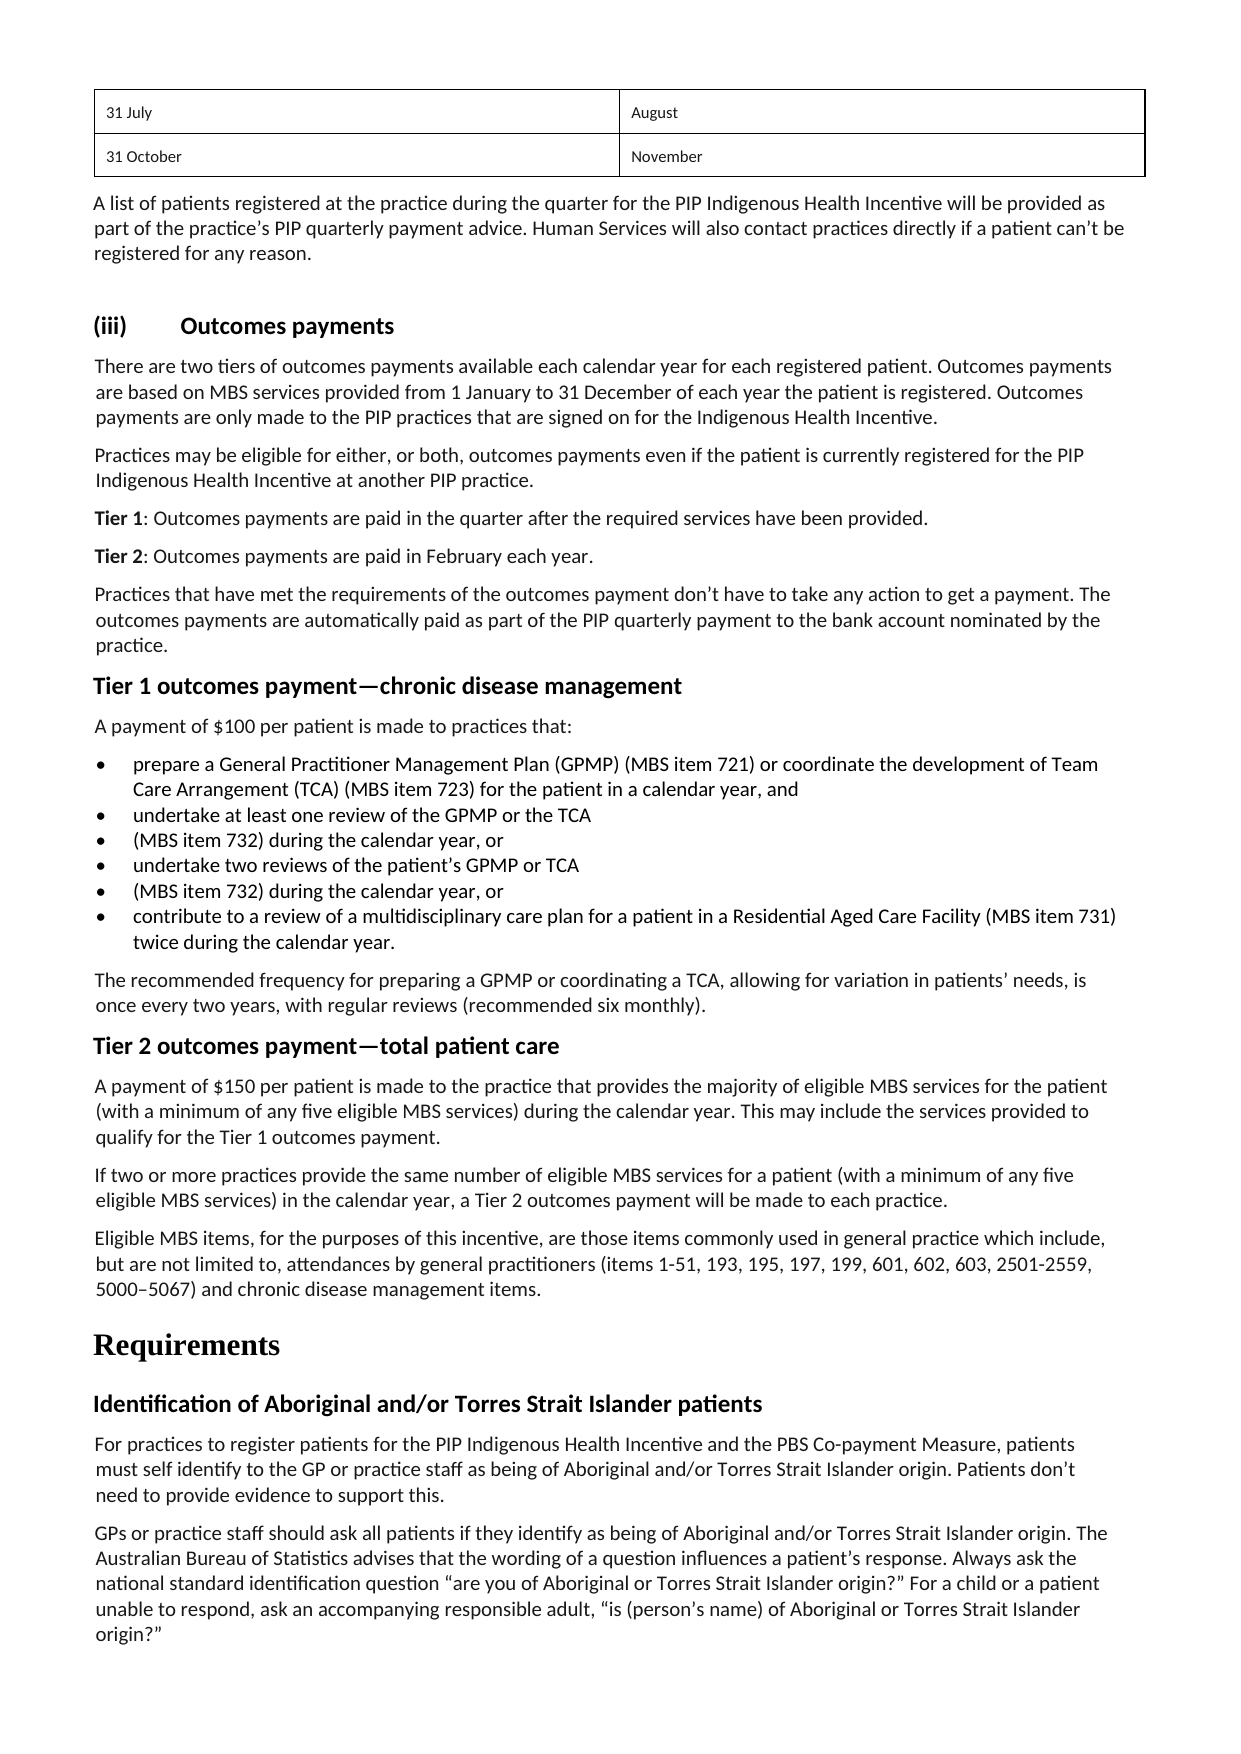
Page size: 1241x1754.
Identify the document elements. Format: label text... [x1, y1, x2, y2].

text If two or more practices provide the same number of eligible MBS services for a patient (with a minimum of any five eligible MBS services) in the calendar year, a Tier 2 outcomes payment will be made to each practice. [94, 1162, 1122, 1213]
text For practices to register patients for the PIP Indigenous Health Incentive and the PBS Co-payment Measure, patients must self identify to the GP or practice staff as being of Aboriginal and/or Torres Strait Islander origin. Patients don’t need to provide evidence to support this. [94, 1431, 1122, 1507]
subtitle Tier 1 outcomes payment—chronic disease management [93, 670, 1122, 701]
text A list of patients registered at the practice during the quarter for the PIP Indigenous Health Incentive will be provided as part of the practice’s PIP quarterly payment advice. Human Services will also contact practices directly if a patient can’t be registered for any reason. [93, 190, 1144, 266]
table_cell November [620, 134, 1144, 176]
list (MBS item 732) during the calendar year, or [95, 878, 1122, 903]
text A payment of $150 per patient is made to the practice that provides the majority of eligible MBS services for the patient (with a minimum of any five eligible MBS services) during the calendar year. This may include the services provided to qualify for the Tier 1 outcomes payment. [94, 1073, 1122, 1149]
text Practices that have met the requirements of the outcomes payment don’t have to take any action to get a payment. The outcomes payments are automatically paid as part of the PIP quarterly payment to the bank account nominated by the practice. [94, 581, 1122, 658]
subtitle Identification of Aboriginal and/or Torres Strait Islander patients [93, 1388, 1122, 1418]
list undertake at least one review of the GPMP or the TCA [95, 802, 1122, 827]
text Tier 1: Outcomes payments are paid in the quarter after the required services have been provided. [94, 506, 1122, 531]
list undertake two reviews of the patient’s GPMP or TCA [95, 853, 1122, 878]
table_cell 31 July [95, 90, 619, 132]
table_cell 31 October [95, 134, 619, 176]
text A payment of $100 per patient is made to practices that: [94, 713, 1122, 738]
list contribute to a review of a multidisciplinary care plan for a patient in a Residential Aged Care Facility (MBS item 731) twice during the calendar year. [95, 903, 1122, 954]
text Practices may be eligible for either, or both, outcomes payments even if the patient is currently registered for the PIP Indigenous Health Incentive at another PIP practice. [94, 442, 1122, 493]
text The recommended frequency for preparing a GPMP or coordinating a TCA, allowing for variation in patients’ needs, is once every two years, with regular reviews (recommended six monthly). [94, 967, 1122, 1018]
subtitle (iii) Outcomes payments [93, 310, 1122, 341]
text There are two tiers of outcomes payments available each calendar year for each registered patient. Outcomes payments are based on MBS services provided from 1 January to 31 December of each year the patient is registered. Outcomes payments are only made to the PIP practices that are signed on for the Indigenous Health Incentive. [94, 353, 1122, 430]
text GPs or practice staff should ask all patients if they identify as being of Aboriginal and/or Torres Strait Islander origin. The Australian Bureau of Statistics advises that the wording of a question influences a patient’s response. Always ask the national standard identification question “are you of Aboriginal or Torres Strait Islander origin?” For a child or a patient unable to respond, ask an accompanying responsible adult, “is (person’s name) of Aboriginal or Torres Strait Islander origin?” [94, 1520, 1122, 1647]
subtitle Tier 2 outcomes payment—total patient care [93, 1030, 1122, 1061]
table_cell August [620, 90, 1144, 132]
text Tier 2: Outcomes payments are paid in February each year. [94, 543, 1122, 569]
list prepare a General Practitioner Management Plan (GPMP) (MBS item 721) or coordinate the development of Team Care Arrangement (TCA) (MBS item 723) for the patient in a calendar year, and [95, 751, 1122, 802]
subtitle Requirements [93, 1327, 1122, 1362]
text Eligible MBS items, for the purposes of this incentive, are those items commonly used in general practice which include, but are not limited to, attendances by general practitioners (items 1-51, 193, 195, 197, 199, 601, 602, 603, 2501-2559, 5000–5067) and chronic disease management items. [94, 1225, 1122, 1302]
list (MBS item 732) during the calendar year, or [95, 827, 1122, 853]
